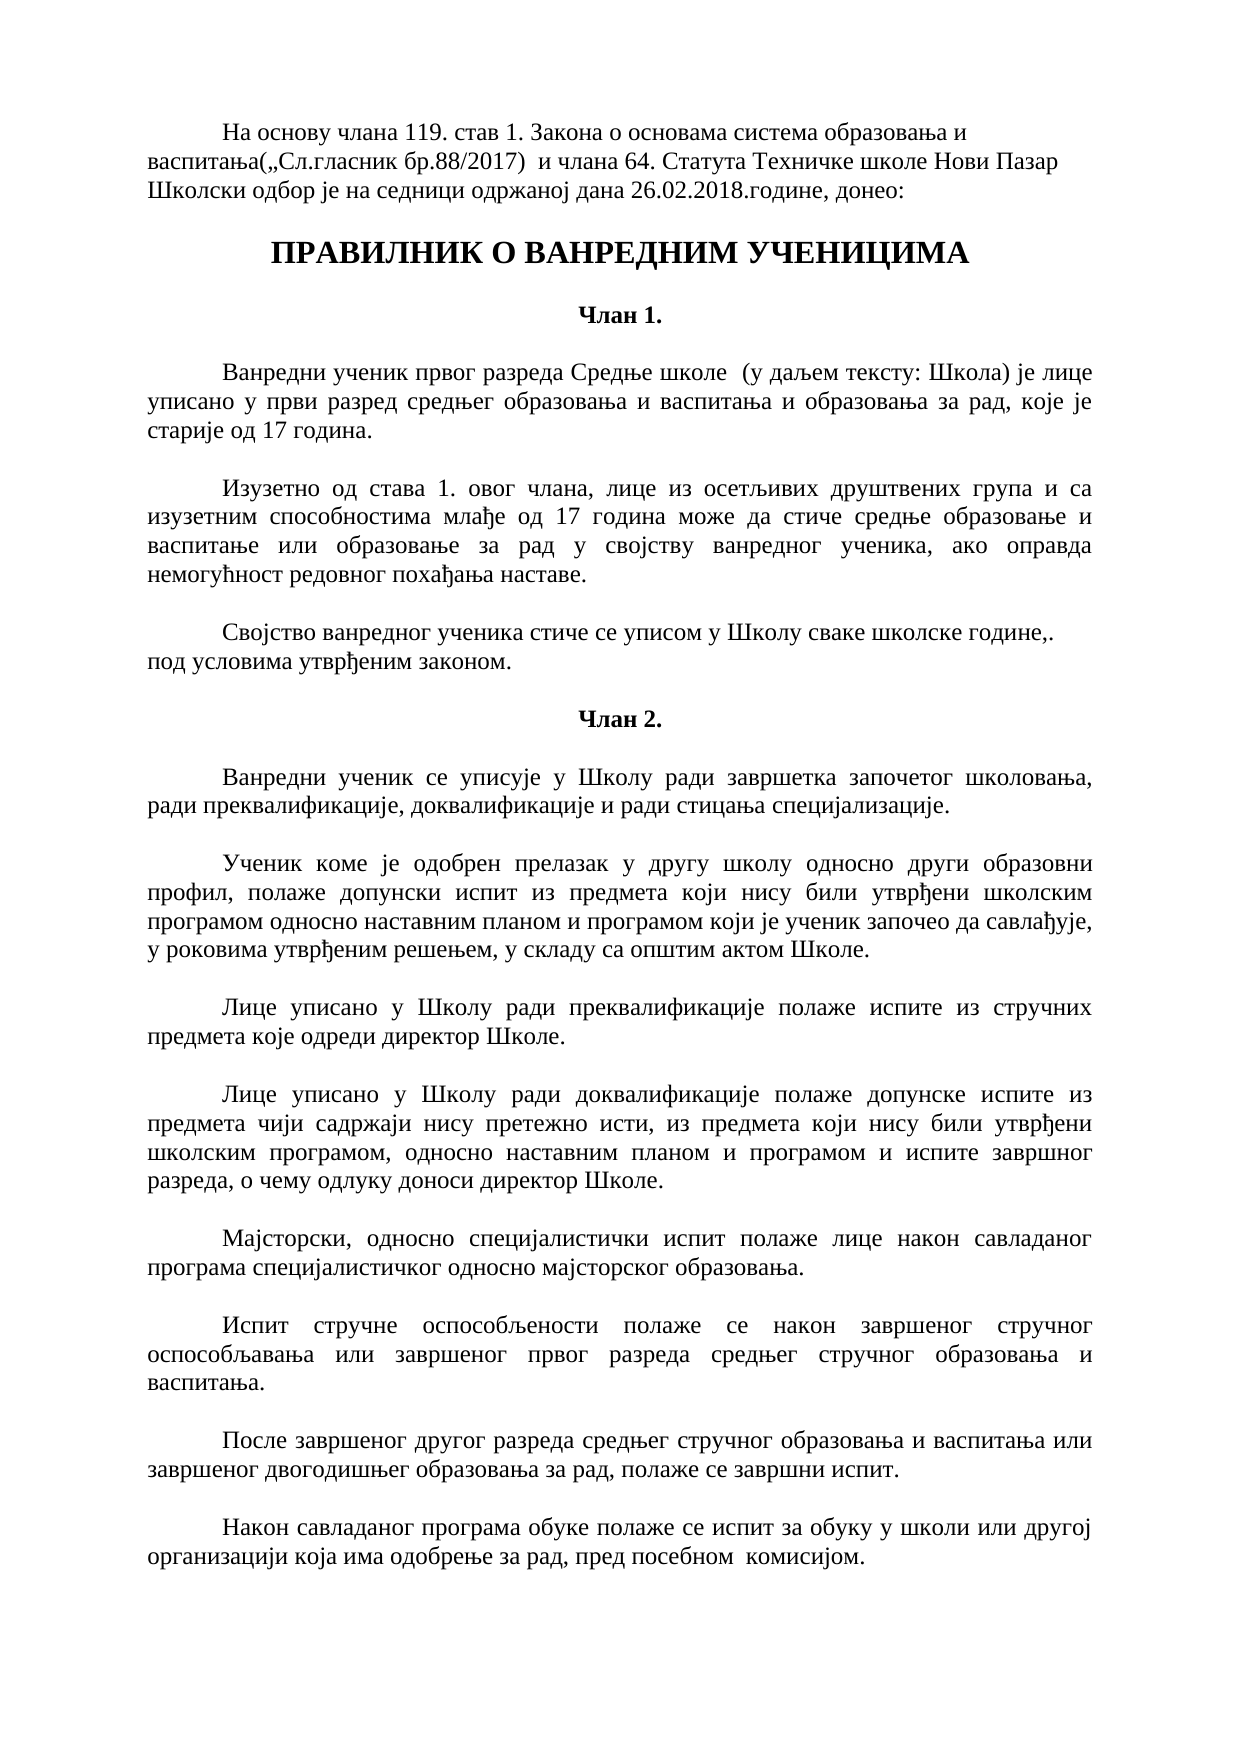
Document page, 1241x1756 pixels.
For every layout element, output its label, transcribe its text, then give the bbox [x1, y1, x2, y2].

text После завршеног другог разреда средњег стручног образовања и васпитања или завршеног двогодишњег образовања за рад, полаже се завршни испит. [147, 1426, 1093, 1483]
text Ученик коме је одобрен прелазак у другу школу односно други образовни профил, полаже допунски испит из предмета који нису били утврђени школским програмом односно наставним планом и програмом који је ученик започео да савлађује, у роковима утврђеним решењем, у складу са општим актом Школе. [147, 848, 1094, 963]
text Ванредни ученик првог разреда Средње школе (у даљем тексту: Школа) је лице уписано у први разред средњег образовања и васпитања и образовања за рад, које је старије од 17 година. [147, 357, 1093, 444]
text ПРАВИЛНИК О ВАНРЕДНИМ УЧЕНИЦИМА [271, 234, 1117, 271]
text Након савладаног програма обуке полаже се испит за обуку у школи или другој организацији која има одобрење за рад, пред посебном комисијом. [147, 1512, 1093, 1570]
text Испит стручне оспособљености полаже се након завршеног стручног оспособљавања или завршеног првог разреда средњег стручног образовања и васпитања. [147, 1310, 1093, 1396]
text Изузетно од става 1. овог члана, лице из осетљивих друштвених група и са изузетним способностима млађе од 17 година може да стиче средње образовање и васпитање или образовање за рад у својству ванредног ученика, ако оправда немогућност редовног похађања наставе. [147, 473, 1093, 588]
text Мајсторски, односно специјалистички испит полаже лице након савладаног програма специјалистичког односно мајсторског образовања. [147, 1223, 1093, 1281]
subtitle Члан 2. [570, 704, 671, 733]
text Својство ванредног ученика стиче се уписом у Школу сваке школске године,. под условима утврђеним законом. [147, 617, 1056, 674]
subtitle Члан 1. [570, 300, 671, 329]
text На основу члана 119. став 1. Закона о основама система образовања и васпитања(„Сл.гласник бр.88/2017) и члана 64. Статута Техничке школе Нови Пазар Школски одбор је на седници одржаној дана 26.02.2018.године, донео: [147, 117, 1092, 204]
text Лице уписано у Школу ради доквалификације полаже допунске испите из предмета чији садржаји нису претежно исти, из предмета који нису били утврђени школским програмом, односно наставним планом и програмом и испите завршног разреда, о чему одлуку доноси директор Школе. [147, 1079, 1094, 1194]
text Лице уписано у Школу ради преквалификације полаже испите из стручних предмета које одреди директор Школе. [147, 992, 1093, 1050]
text Ванредни ученик се уписује у Школу ради завршетка започетог школовања, ради преквалификације, доквалификације и ради стицања специјализације. [147, 762, 1094, 819]
